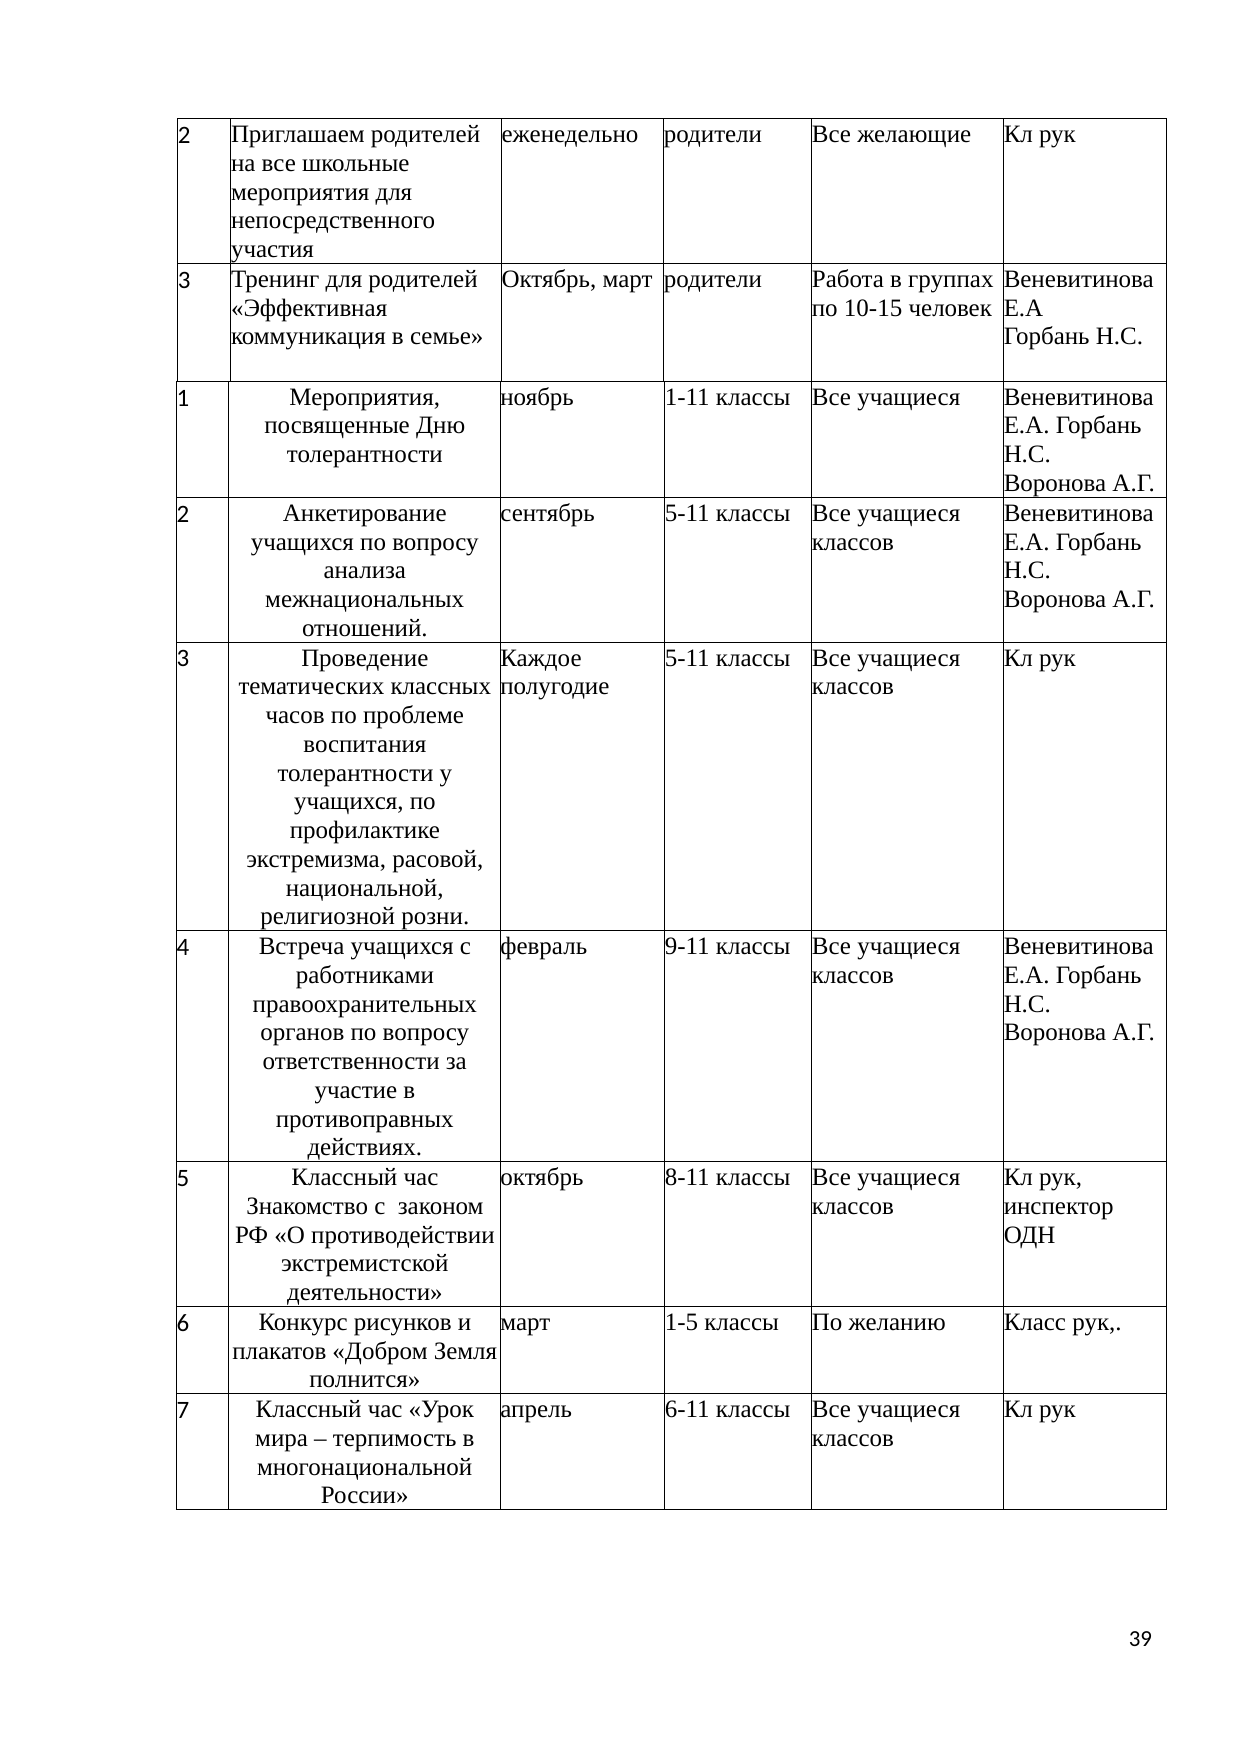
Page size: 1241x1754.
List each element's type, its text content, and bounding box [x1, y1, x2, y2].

table_cell По желанию [812, 1307, 1003, 1393]
table_cell 5 [177, 1162, 228, 1306]
table_cell Кл рук [1004, 1394, 1166, 1509]
table_cell Встреча учащихся с работниками правоохранительных органов по вопросу ответственности за участие в противоправных действиях. [229, 931, 500, 1161]
table_cell Все учащиеся классов [812, 643, 1003, 930]
table_cell 5-11 классы [665, 643, 811, 930]
table_cell 2 [178, 119, 230, 263]
table_cell 7 [177, 1394, 228, 1509]
table_cell Классный час «Урок мира – терпимость в многонациональной России» [229, 1394, 500, 1509]
table_cell сентябрь [501, 498, 664, 642]
table_cell Каждое полугодие [501, 643, 664, 930]
table_cell Классный час Знакомство с законом РФ «О противодействии экстремистской деятельности» [229, 1162, 500, 1306]
table_cell Все учащиеся классов [812, 1394, 1003, 1509]
table_cell март [501, 1307, 664, 1393]
table_cell Веневитинова Е.А Горбань Н.С. [1004, 264, 1166, 381]
table_cell 6-11 классы [665, 1394, 811, 1509]
table_cell 1-5 классы [665, 1307, 811, 1393]
table_cell Класс рук,. [1004, 1307, 1166, 1393]
table_cell Мероприятия, посвященные Дню толерантности [229, 382, 500, 497]
table_cell Все учащиеся классов [812, 1162, 1003, 1306]
table_cell Кл рук [1004, 643, 1166, 930]
table_cell февраль [501, 931, 664, 1161]
table_cell 6 [177, 1307, 228, 1393]
table_cell апрель [501, 1394, 664, 1509]
table_cell Кл рук [1004, 119, 1166, 263]
table_cell родители [664, 119, 811, 263]
table_cell 1-11 классы [665, 382, 811, 497]
table_cell 3 [178, 264, 230, 381]
table_cell еженедельно [502, 119, 663, 263]
table_cell 8-11 классы [665, 1162, 811, 1306]
table_cell Веневитинова Е.А. Горбань Н.С. Воронова А.Г. [1004, 382, 1166, 497]
table_cell 5-11 классы [665, 498, 811, 642]
table_cell Тренинг для родителей «Эффективная коммуникация в семье» [231, 264, 501, 381]
table_cell Все желающие [812, 119, 1003, 263]
table_cell Конкурс рисунков и плакатов «Добром Земля полнится» [229, 1307, 500, 1393]
table_cell Приглашаем родителей на все школьные мероприятия для непосредственного участия [231, 119, 501, 263]
table_cell родители [664, 264, 811, 381]
table_cell ноябрь [501, 382, 664, 497]
table_cell Работа в группах по 10-15 человек [812, 264, 1003, 381]
table_cell Анкетирование учащихся по вопросу анализа межнациональных отношений. [229, 498, 500, 642]
table_cell 3 [177, 643, 228, 930]
table_cell Веневитинова Е.А. Горбань Н.С. Воронова А.Г. [1004, 931, 1166, 1161]
table_cell 1 [177, 382, 228, 497]
table_cell октябрь [501, 1162, 664, 1306]
table_cell Проведение тематических классных часов по проблеме воспитания толерантности у учащихся, по профилактике экстремизма, расовой, национальной, религиозной розни. [229, 643, 500, 930]
table_cell Все учащиеся [812, 382, 1003, 497]
table_cell Все учащиеся классов [812, 931, 1003, 1161]
table_cell 2 [177, 498, 228, 642]
table_cell Октябрь, март [502, 264, 663, 381]
table_cell Все учащиеся классов [812, 498, 1003, 642]
table_cell Веневитинова Е.А. Горбань Н.С. Воронова А.Г. [1004, 498, 1166, 642]
table_cell 4 [177, 931, 228, 1161]
table_cell 9-11 классы [665, 931, 811, 1161]
table_cell Кл рук, инспектор ОДН [1004, 1162, 1166, 1306]
